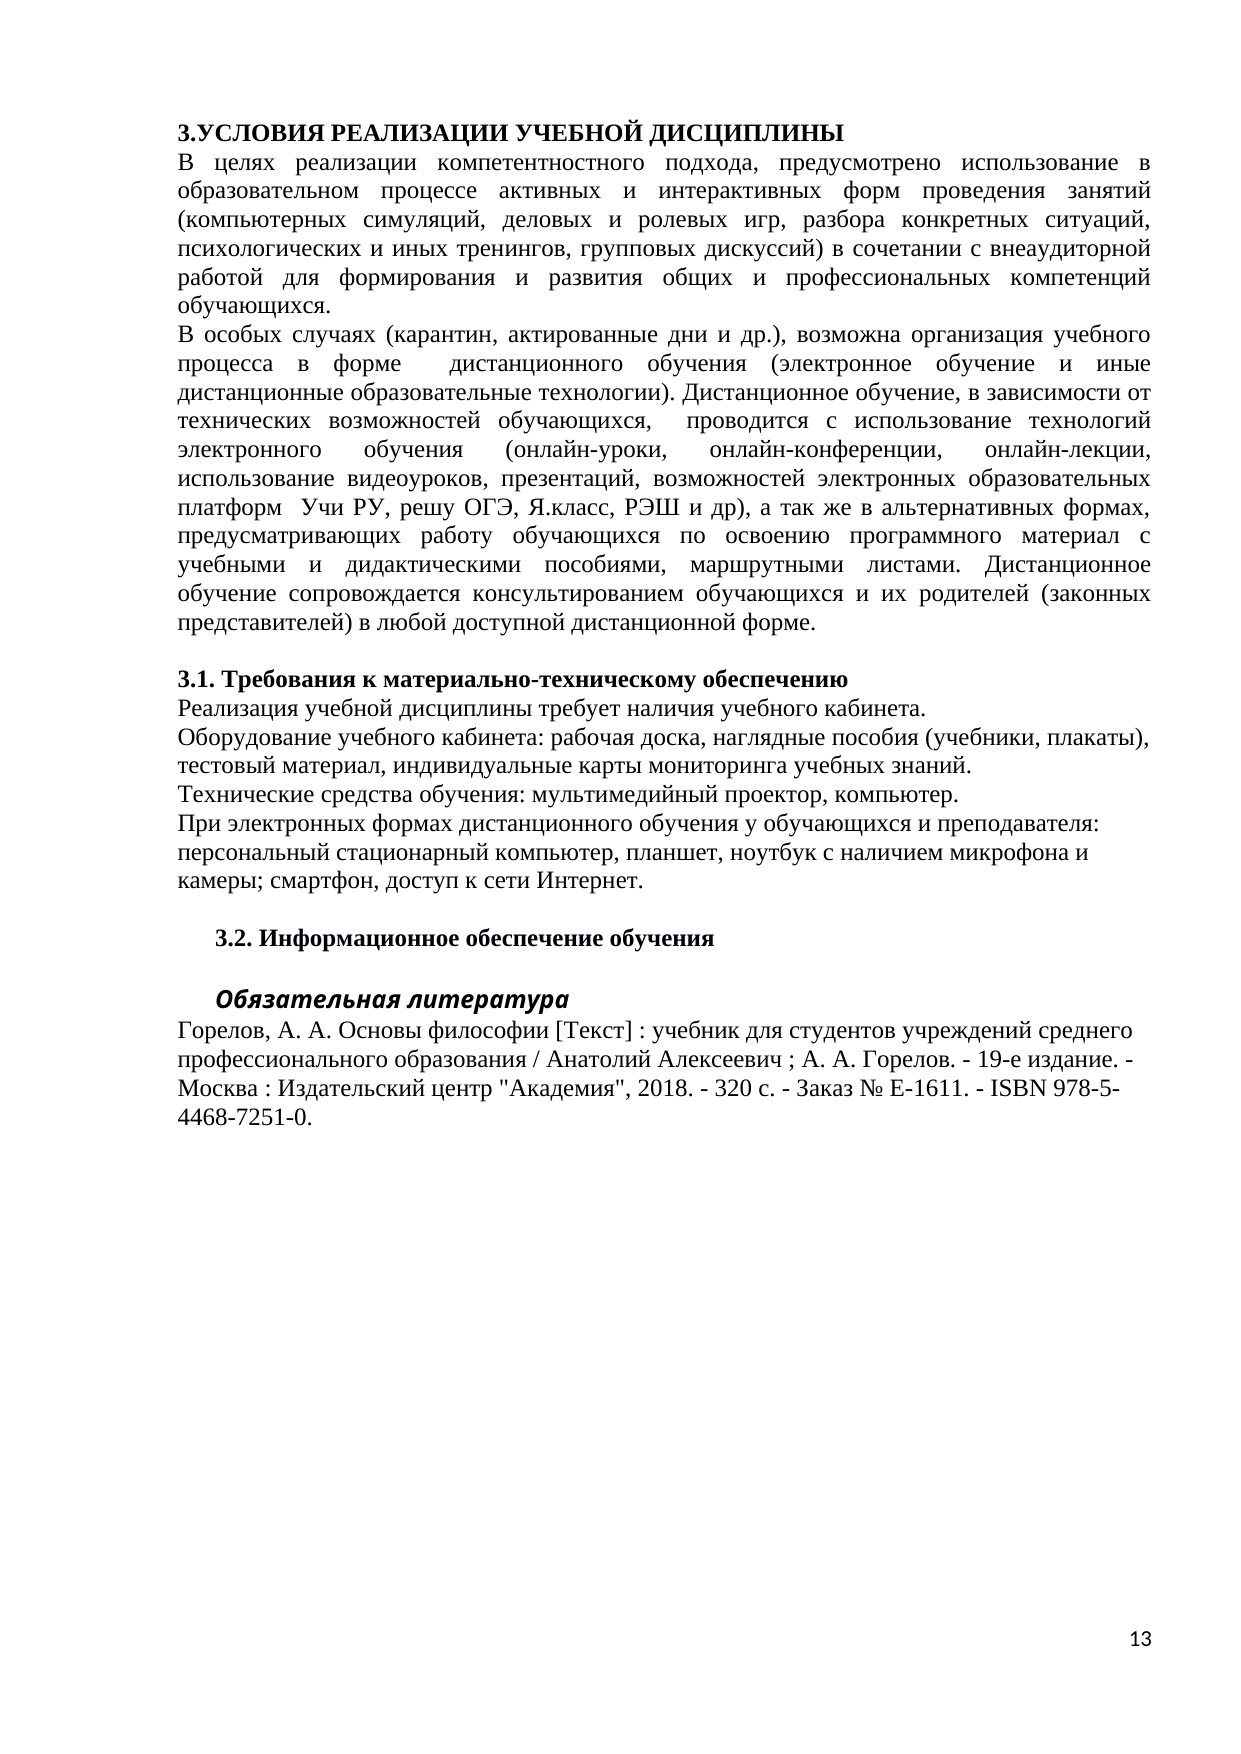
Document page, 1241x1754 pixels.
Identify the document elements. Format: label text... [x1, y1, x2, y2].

text Оборудование учебного кабинета: рабочая доска, наглядные пособия (учебники, плакаты), тестовый материал, индивидуальные карты мониторинга учебных знаний. [177, 722, 1152, 779]
text Горелов, А. А. Основы философии [Текст] : учебник для студентов учреждений среднего профессионального образования / Анатолий Алексеевич ; А. А. Горелов. - 19-е издание. - Москва : Издательский центр "Академия", 2018. - 320 с. - Заказ № Е-1611. - ISBN 978-5-4468-7251-0. [177, 1016, 1152, 1131]
text 3.УСЛОВИЯ РЕАЛИЗАЦИИ УЧЕБНОЙ ДИСЦИПЛИНЫ [177, 118, 1152, 147]
text 3.1. Требования к материально-техническому обеспечению [177, 664, 1152, 693]
text персональный стационарный компьютер, планшет, ноутбук с наличием микрофона и камеры; смартфон, доступ к сети Интернет. [177, 837, 1152, 894]
text Реализация учебной дисциплины требует наличия учебного кабинета. [177, 693, 1152, 722]
text Обязательная литература [215, 981, 1152, 1016]
text При электронных формах дистанционного обучения у обучающихся и преподавателя: [177, 808, 1152, 837]
text В целях реализации компетентностного подхода, предусмотрено использование в образовательном процессе активных и интерактивных форм проведения занятий (компьютерных симуляций, деловых и ролевых игр, разбора конкретных ситуаций, психологических и иных тренингов, групповых дискуссий) в сочетании с внеаудиторной работой для формирования и развития общих и профессиональных компетенций обучающихся. [177, 147, 1152, 319]
text В особых случаях (карантин, актированные дни и др.), возможна организация учебного процесса в форме дистанционного обучения (электронное обучение и иные дистанционные образовательные технологии). Дистанционное обучение, в зависимости от технических возможностей обучающихся, проводится с использование технологий электронного обучения (онлайн-уроки, онлайн-конференции, онлайн-лекции, использование видеоуроков, презентаций, возможностей электронных образовательных платформ Учи РУ, решу ОГЭ, Я.класс, РЭШ и др), а так же в альтернативных формах, предусматривающих работу обучающихся по освоению программного материал с учебными и дидактическими пособиями, маршрутными листами. Дистанционное обучение сопровождается консультированием обучающихся и их родителей (законных представителей) в любой доступной дистанционной форме. [177, 319, 1152, 636]
list Информационное обеспечение обучения [215, 923, 1152, 952]
text Технические средства обучения: мультимедийный проектор, компьютер. [177, 779, 1152, 808]
